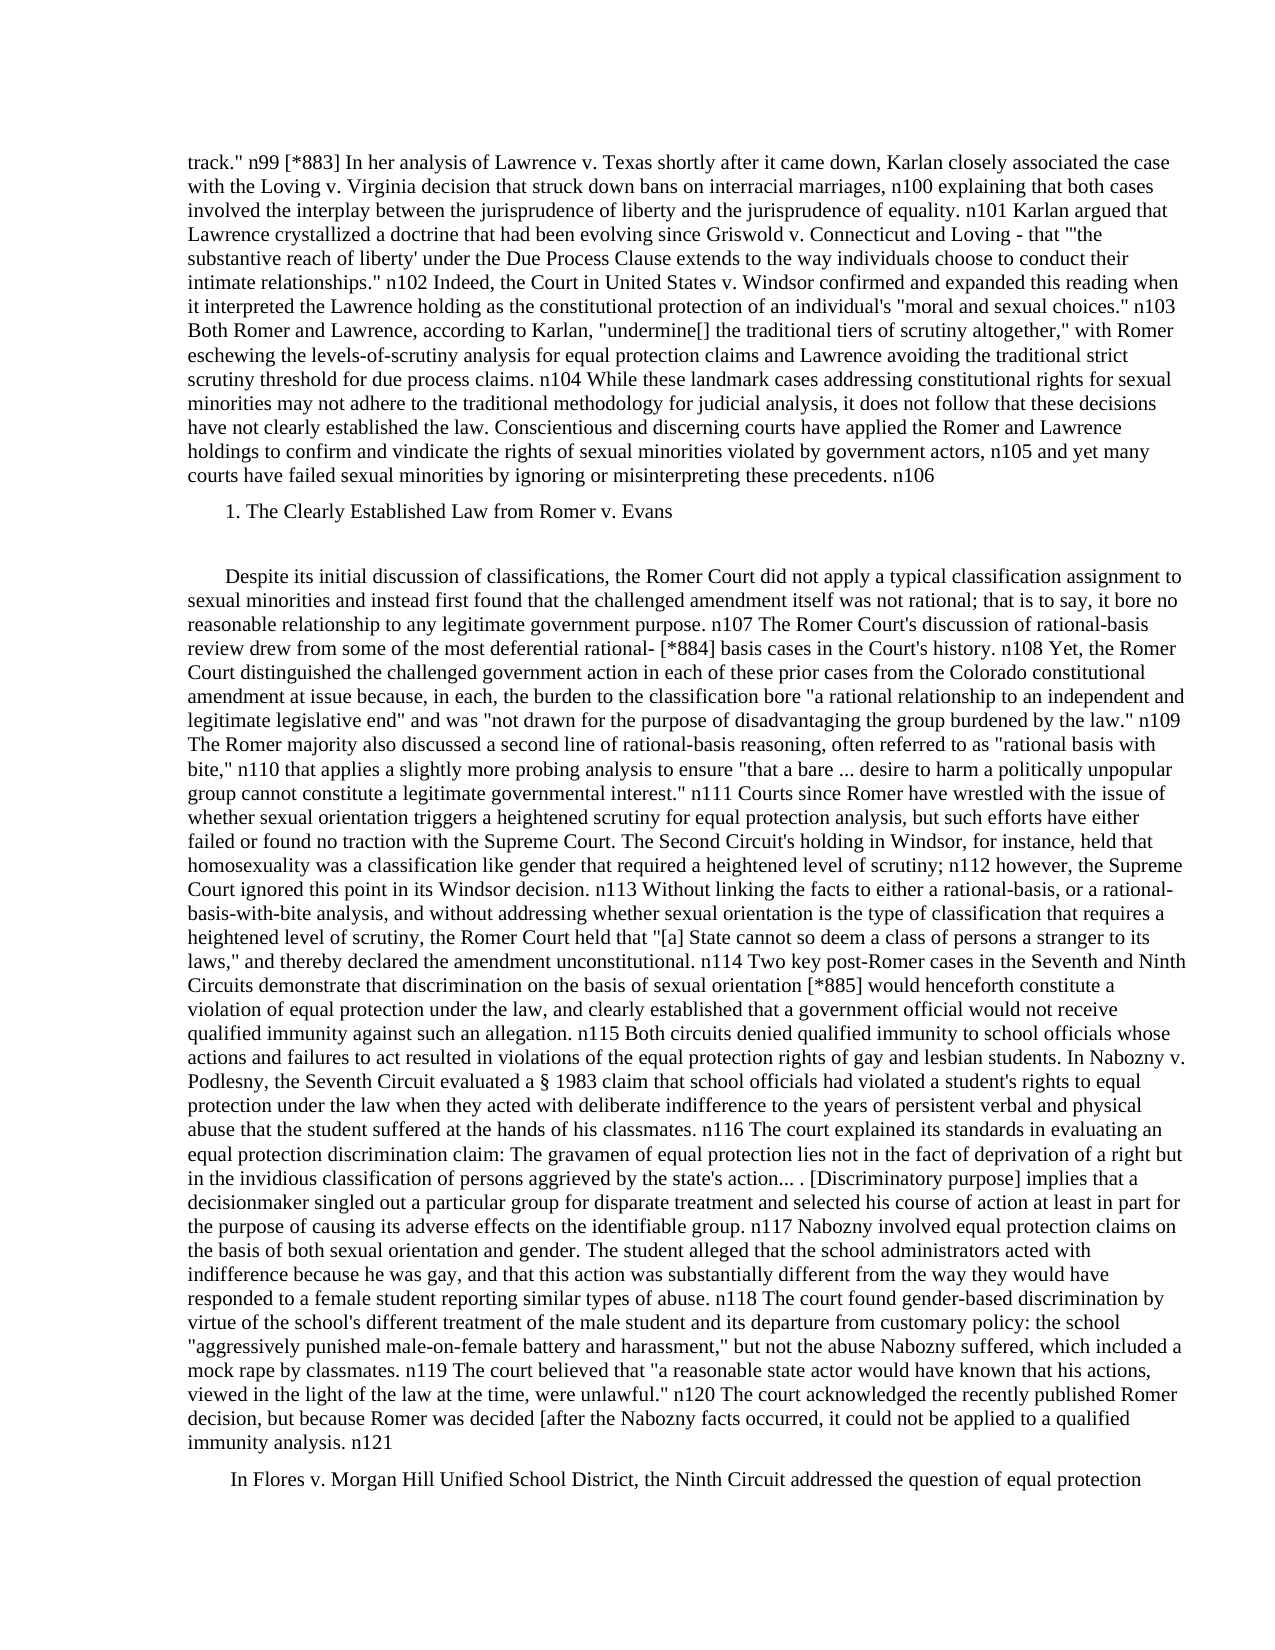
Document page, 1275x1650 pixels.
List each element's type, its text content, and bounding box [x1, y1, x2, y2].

text 1. The Clearly Established Law from Romer v. Evans [187, 499, 1192, 523]
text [187, 150, 1192, 487]
text Despite its initial discussion of classifications, the Romer Court did not apply a typical classification assignment to sexual minorities and instead first found that the challenged amendment itself was not rational; that is to say, it bore no reasonable relationship to any legitimate government purpose. n107 The Romer Court's discussion of rational-basis review drew from some of the most deferential rational- [*884] basis cases in the Court's history. n108 Yet, the Romer Court distinguished the challenged government action in each of these prior cases from the Colorado constitutional amendment at issue because, in each, the burden to the classification bore "a rational relationship to an independent and legitimate legislative end" and was "not drawn for the purpose of disadvantaging the group burdened by the law." n109 The Romer majority also discussed a second line of rational-basis reasoning, often referred to as "rational basis with bite," n110 that applies a slightly more probing analysis to ensure "that a bare ... desire to harm a politically unpopular group cannot constitute a legitimate governmental interest." n111 Courts since Romer have wrestled with the issue of whether sexual orientation triggers a heightened scrutiny for equal protection analysis, but such efforts have either failed or found no traction with the Supreme Court. The Second Circuit's holding in Windsor, for instance, held that homosexuality was a classification like gender that required a heightened level of scrutiny; n112 however, the Supreme Court ignored this point in its Windsor decision. n113 Without linking the facts to either a rational-basis, or a rational-basis-with-bite analysis, and without addressing whether sexual orientation is the type of classification that requires a heightened level of scrutiny, the Romer Court held that "[a] State cannot so deem a class of persons a stranger to its laws," and thereby declared the amendment unconstitutional. n114 Two key post-Romer cases in the Seventh and Ninth Circuits demonstrate that discrimination on the basis of sexual orientation [*885] would henceforth constitute a violation of equal protection under the law, and clearly established that a government official would not receive qualified immunity against such an allegation. n115 Both circuits denied qualified immunity to school officials whose actions and failures to act resulted in violations of the equal protection rights of gay and lesbian students. In Nabozny v. Podlesny, the Seventh Circuit evaluated a § 1983 claim that school officials had violated a student's rights to equal protection under the law when they acted with deliberate indifference to the years of persistent verbal and physical abuse that the student suffered at the hands of his classmates. n116 The court explained its standards in evaluating an equal protection discrimination claim: The gravamen of equal protection lies not in the fact of deprivation of a right but in the invidious classification of persons aggrieved by the state's action... . [Discriminatory purpose] implies that a decisionmaker singled out a particular group for disparate treatment and selected his course of action at least in part for the purpose of causing its adverse effects on the identifiable group. n117 Nabozny involved equal protection claims on the basis of both sexual orientation and gender. The student alleged that the school administrators acted with indifference because he was gay, and that this action was substantially different from the way they would have responded to a female student reporting similar types of abuse. n118 The court found gender-based discrimination by virtue of the school's different treatment of the male student and its departure from customary policy: the school "aggressively punished male-on-female battery and harassment," but not the abuse Nabozny suffered, which included a mock rape by classmates. n119 The court believed that "a reasonable state actor would have known that his actions, viewed in the light of the law at the time, were unlawful." n120 The court acknowledged the recently published Romer decision, but because Romer was decided [after the Nabozny facts occurred, it could not be applied to a qualified immunity analysis. n121 [187, 564, 1192, 1454]
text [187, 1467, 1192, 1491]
